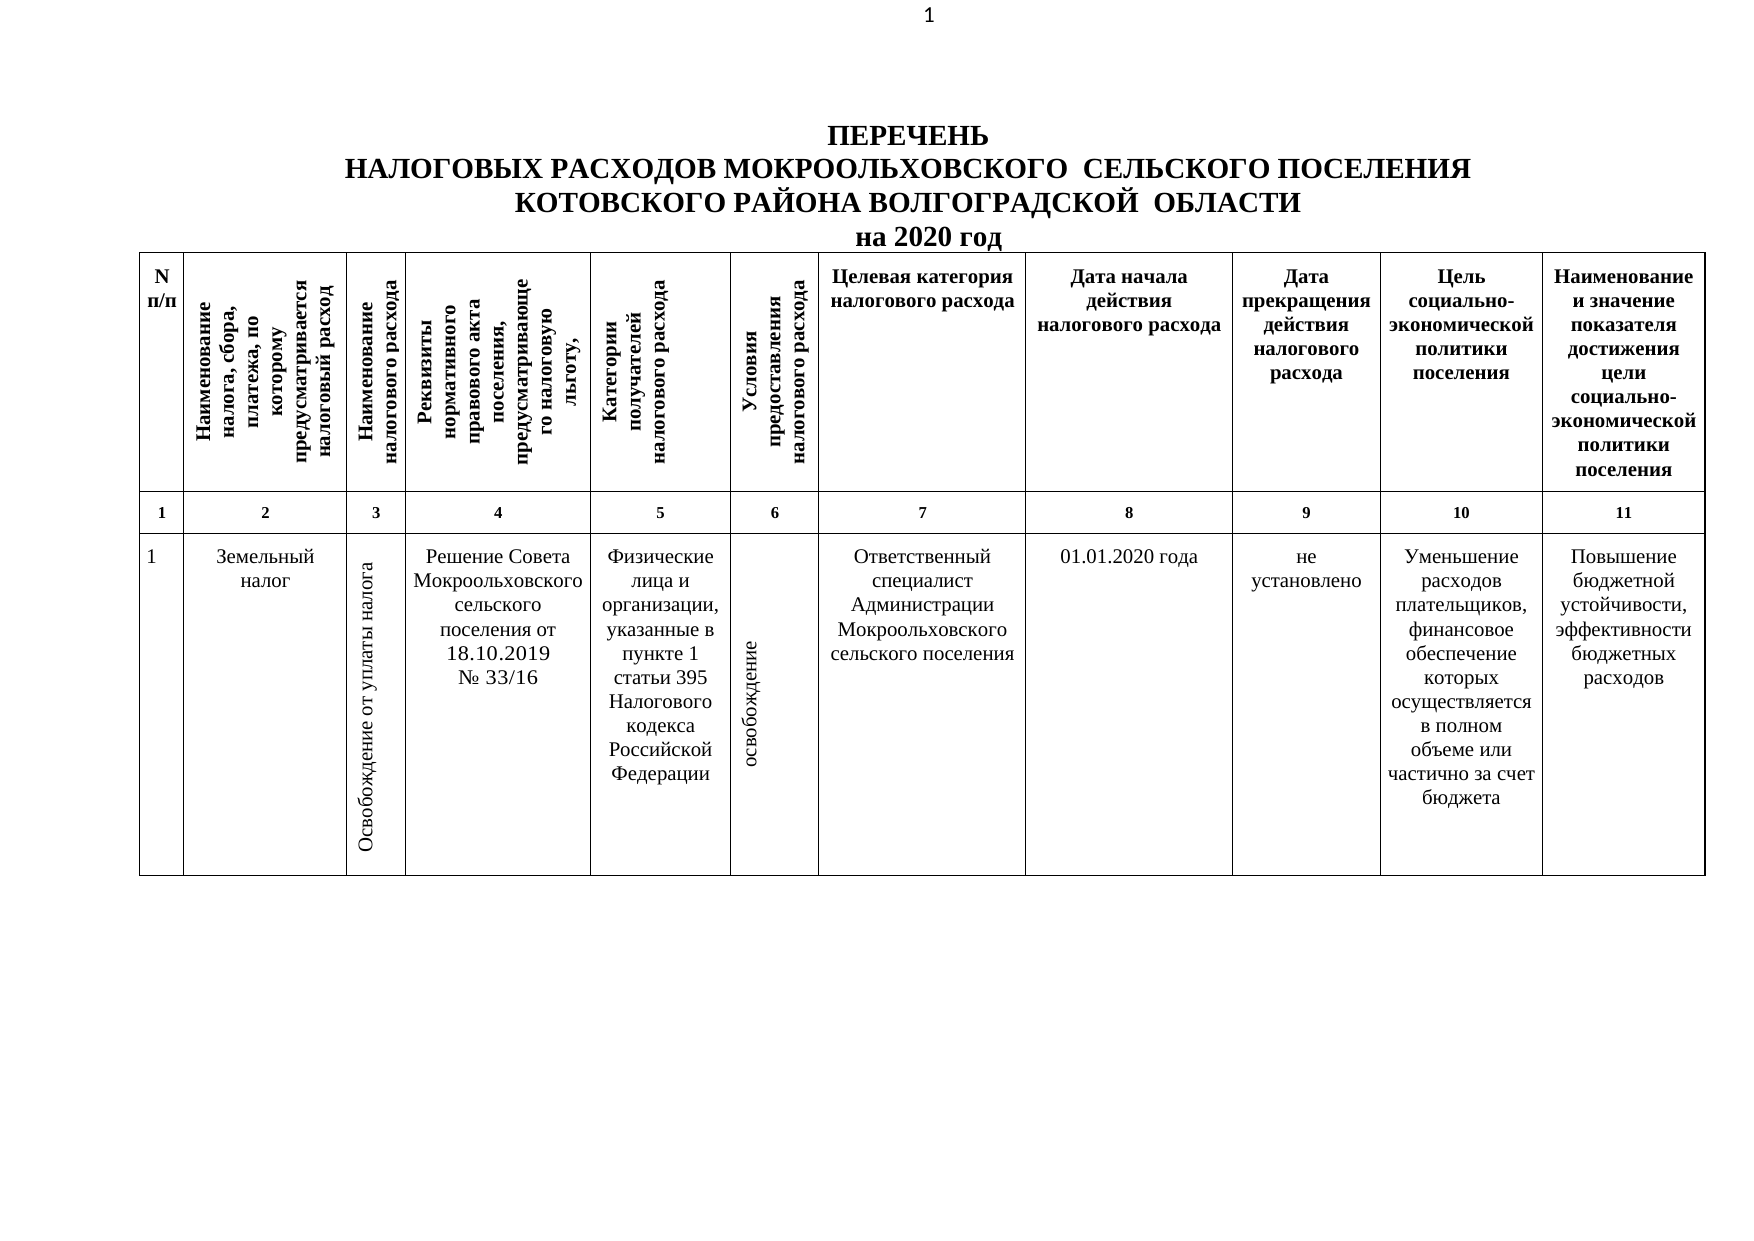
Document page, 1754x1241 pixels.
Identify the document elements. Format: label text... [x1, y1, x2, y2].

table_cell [1381, 534, 1542, 875]
table_header Наименование налога, сбора, платежа, по которому предусматривается налоговый расход [184, 253, 346, 491]
table_cell 01.01.2020 года [1026, 534, 1232, 875]
table_header Дата прекращения действия налогового расхода [1233, 253, 1380, 491]
table_header Условия предоставления налогового расхода [731, 253, 818, 491]
table_cell Земельный налог [184, 534, 346, 875]
text НАЛОГОВЫХ РАСХОДОВ МОКРООЛЬХОВСКОГО СЕЛЬСКОГО ПОСЕЛЕНИЯ [103, 152, 1713, 185]
table_cell 4 [406, 492, 590, 533]
text КОТОВСКОГО РАЙОНА ВОЛГОГРАДСКОЙ ОБЛАСТИ [103, 185, 1713, 219]
table_cell 2 [184, 492, 346, 533]
table_cell не установлено [1233, 534, 1380, 875]
table_cell 5 [591, 492, 730, 533]
table_cell 6 [731, 492, 818, 533]
table_cell 1 [140, 492, 183, 533]
table_cell 1 [140, 534, 183, 875]
table_cell 3 [347, 492, 405, 533]
table_header Категории получателей налогового расхода [591, 253, 730, 491]
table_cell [819, 534, 1025, 875]
text на 2020 год [103, 219, 1754, 252]
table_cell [406, 534, 590, 875]
table_header Целевая категория налогового расхода [819, 253, 1025, 491]
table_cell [1543, 534, 1704, 875]
table_cell 11 [1543, 492, 1704, 533]
table_header Наименование и значение показателя достижения цели социально-экономической политики поселения [1543, 253, 1704, 491]
table_header Реквизиты нормативного правового акта поселения, предусматривающего налоговую льготу, освобождение и иные преференции [406, 253, 590, 491]
text ПЕРЕЧЕНЬ [103, 118, 1713, 152]
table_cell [347, 534, 405, 875]
table_header Наименование налогового расхода (содержание льготы, освобождения или иной преференции) [347, 253, 405, 491]
table_cell 8 [1026, 492, 1232, 533]
table_header N п/п [140, 253, 183, 491]
table_cell 10 [1381, 492, 1542, 533]
table_cell 9 [1233, 492, 1380, 533]
table_cell Физические лица и организации, указанные в пункте 1 статьи 395 Налогового кодекса Российской Федерации [591, 534, 730, 875]
table_header Цель социально-экономической политики поселения [1381, 253, 1542, 491]
table_cell освобождение [731, 534, 818, 875]
table_cell 7 [819, 492, 1025, 533]
table_header Дата начала действия налогового расхода [1026, 253, 1232, 491]
